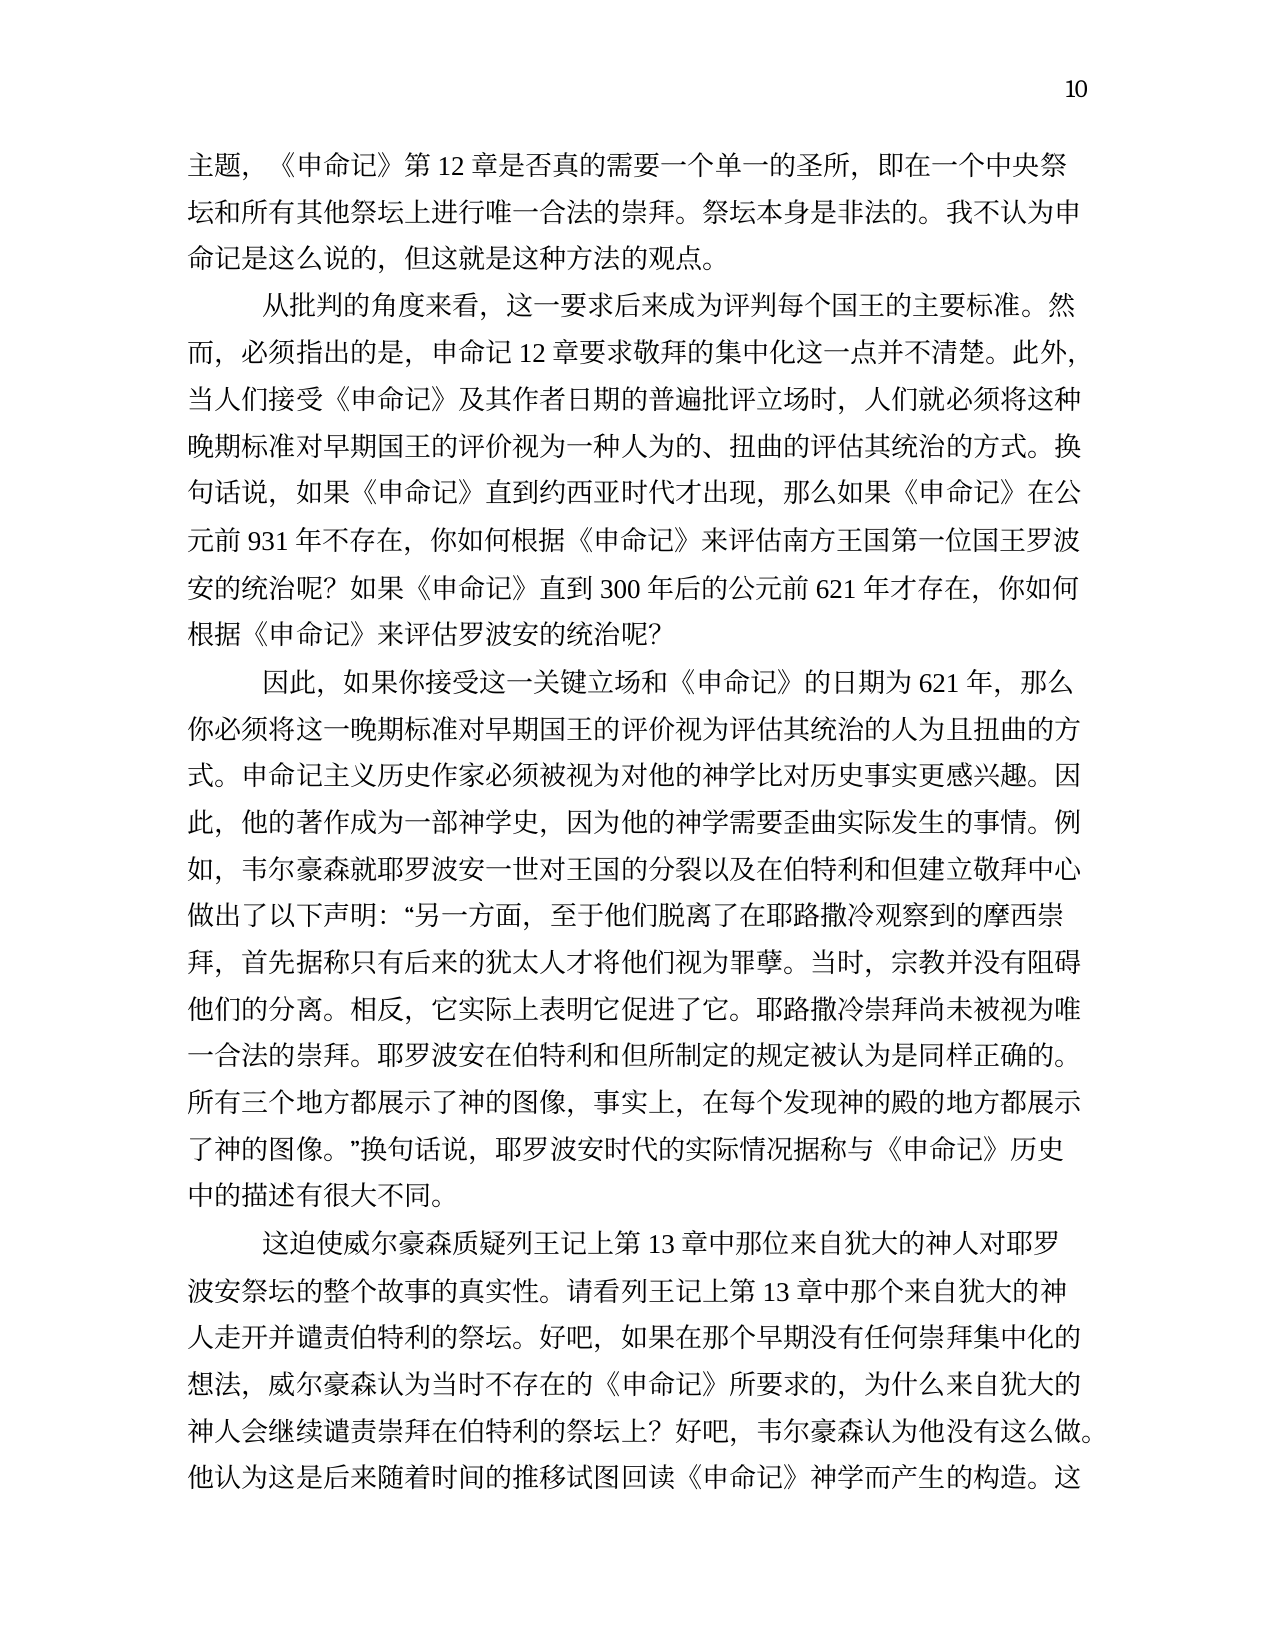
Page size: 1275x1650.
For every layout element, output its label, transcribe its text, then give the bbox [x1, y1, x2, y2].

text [187, 667, 1087, 1494]
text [187, 150, 1087, 275]
text 从批判的角度来看，这一要求后来成为评判每个国王的主要标准。然而，必须指出的是，申命记 12 章要求敬拜的集中化这一点并不清楚。此外，当人们接受《申命记》及其作者日期的普遍批评立场时，人们就必须将这种晚期标准对早期国王的评价视为一种人为的、扭曲的评估其统治的方式。换句话说，如果《申命记》直到约西亚时代才出现，那么如果《申命记》在公元前 931 年不存在，你如何根据《申命记》来评估南方王国第一位国王罗波安的统治呢？如果《申命记》直到 300 年后的公元前 621 年才存在，你如何根据《申命记》来评估罗波安的统治呢？ [187, 291, 1087, 652]
